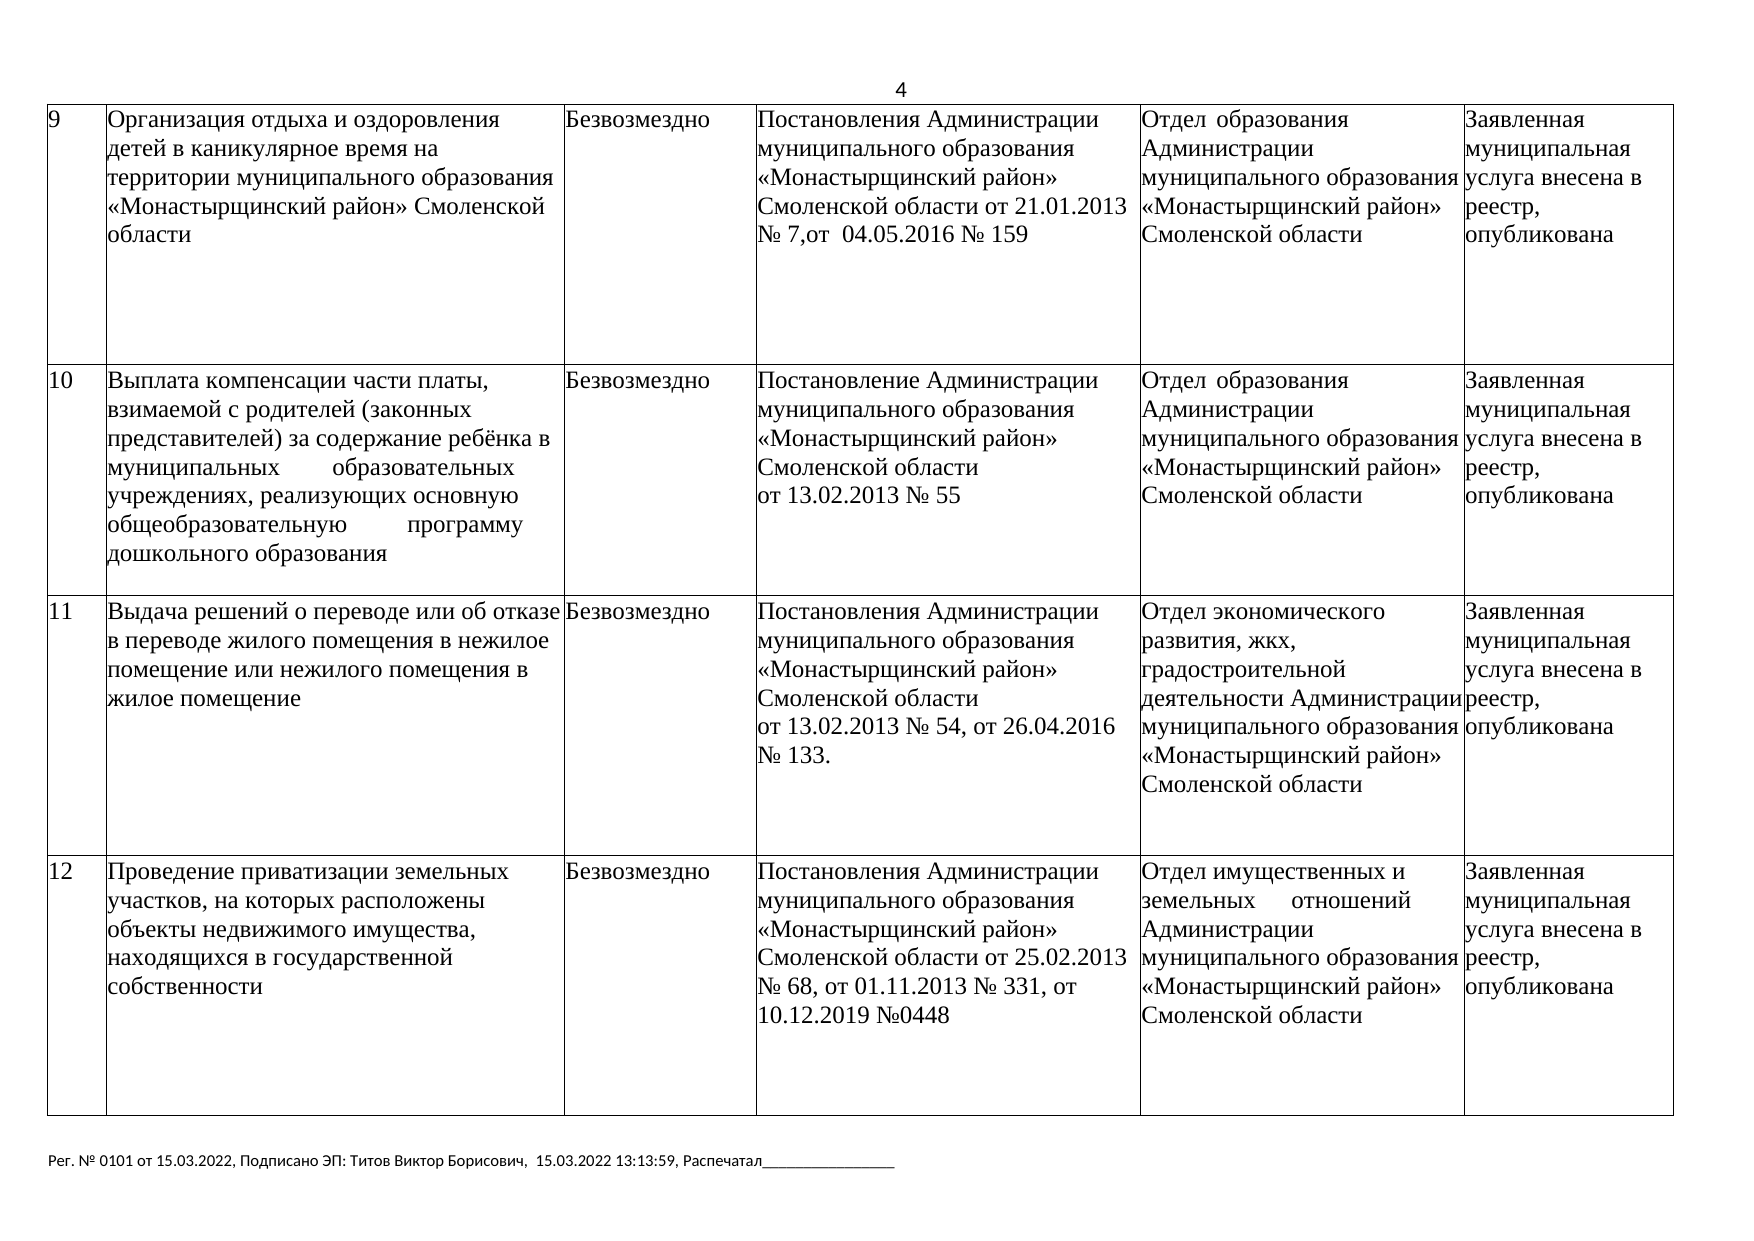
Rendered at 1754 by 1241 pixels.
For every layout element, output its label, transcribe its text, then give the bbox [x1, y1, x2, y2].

table_cell Безвозмездно [565, 105, 756, 364]
table_cell Отдел образования Администрации муниципального образования «Монастырщинский район» Смоленской области [1141, 365, 1464, 595]
table_cell 12 [48, 856, 106, 1115]
table_cell Проведение приватизации земельных участков, на которых расположены объекты недвижимого имущества, находящихся в государственной собственности [107, 856, 564, 1115]
table_cell Постановления Администрации муниципального образования «Монастырщинский район» Смоленской области от 25.02.2013 № 68, от 01.11.2013 № 331, от 10.12.2019 №0448 [757, 856, 1140, 1115]
table_cell 9 [48, 105, 106, 364]
table_cell Безвозмездно [565, 856, 756, 1115]
table_cell Заявленная муниципальная услуга внесена в реестр, опубликована [1465, 365, 1673, 595]
table_cell Организация отдыха и оздоровления детей в каникулярное время на территории муниципального образования «Монастырщинский район» Смоленской области [107, 105, 564, 364]
table_cell Постановления Администрации муниципального образования «Монастырщинский район» Смоленской области от 21.01.2013 № 7,от 04.05.2016 № 159 [757, 105, 1140, 364]
table_cell 10 [48, 365, 106, 595]
table_cell Постановление Администрации муниципального образования «Монастырщинский район» Смоленской области от 13.02.2013 № 55 [757, 365, 1140, 595]
table_cell Заявленная муниципальная услуга внесена в реестр, опубликована [1465, 596, 1673, 855]
table_cell Отдел образования Администрации муниципального образования «Монастырщинский район» Смоленской области [1141, 105, 1464, 364]
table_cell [1465, 105, 1673, 364]
table_cell Постановления Администрации муниципального образования «Монастырщинский район» Смоленской области от 13.02.2013 № 54, от 26.04.2016 № 133. [757, 596, 1140, 855]
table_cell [1465, 856, 1673, 1115]
table_cell Выдача решений о переводе или об отказе в переводе жилого помещения в нежилое помещение или нежилого помещения в жилое помещение [107, 596, 564, 855]
table_cell Отдел экономического развития, жкх, градостроительной деятельности Администрации муниципального образования «Монастырщинский район» Смоленской области [1141, 596, 1464, 855]
table_cell 11 [48, 596, 106, 855]
table_cell Безвозмездно [565, 365, 756, 595]
table_cell Выплата компенсации части платы, взимаемой с родителей (законных представителей) за содержание ребёнка в муниципальных образовательных учреждениях, реализующих основную общеобразовательную программу дошкольного образования [107, 365, 564, 595]
table_cell Безвозмездно [565, 596, 756, 855]
table_cell Отдел имущественных и земельных отношений Администрации муниципального образования «Монастырщинский район» Смоленской области [1141, 856, 1464, 1115]
